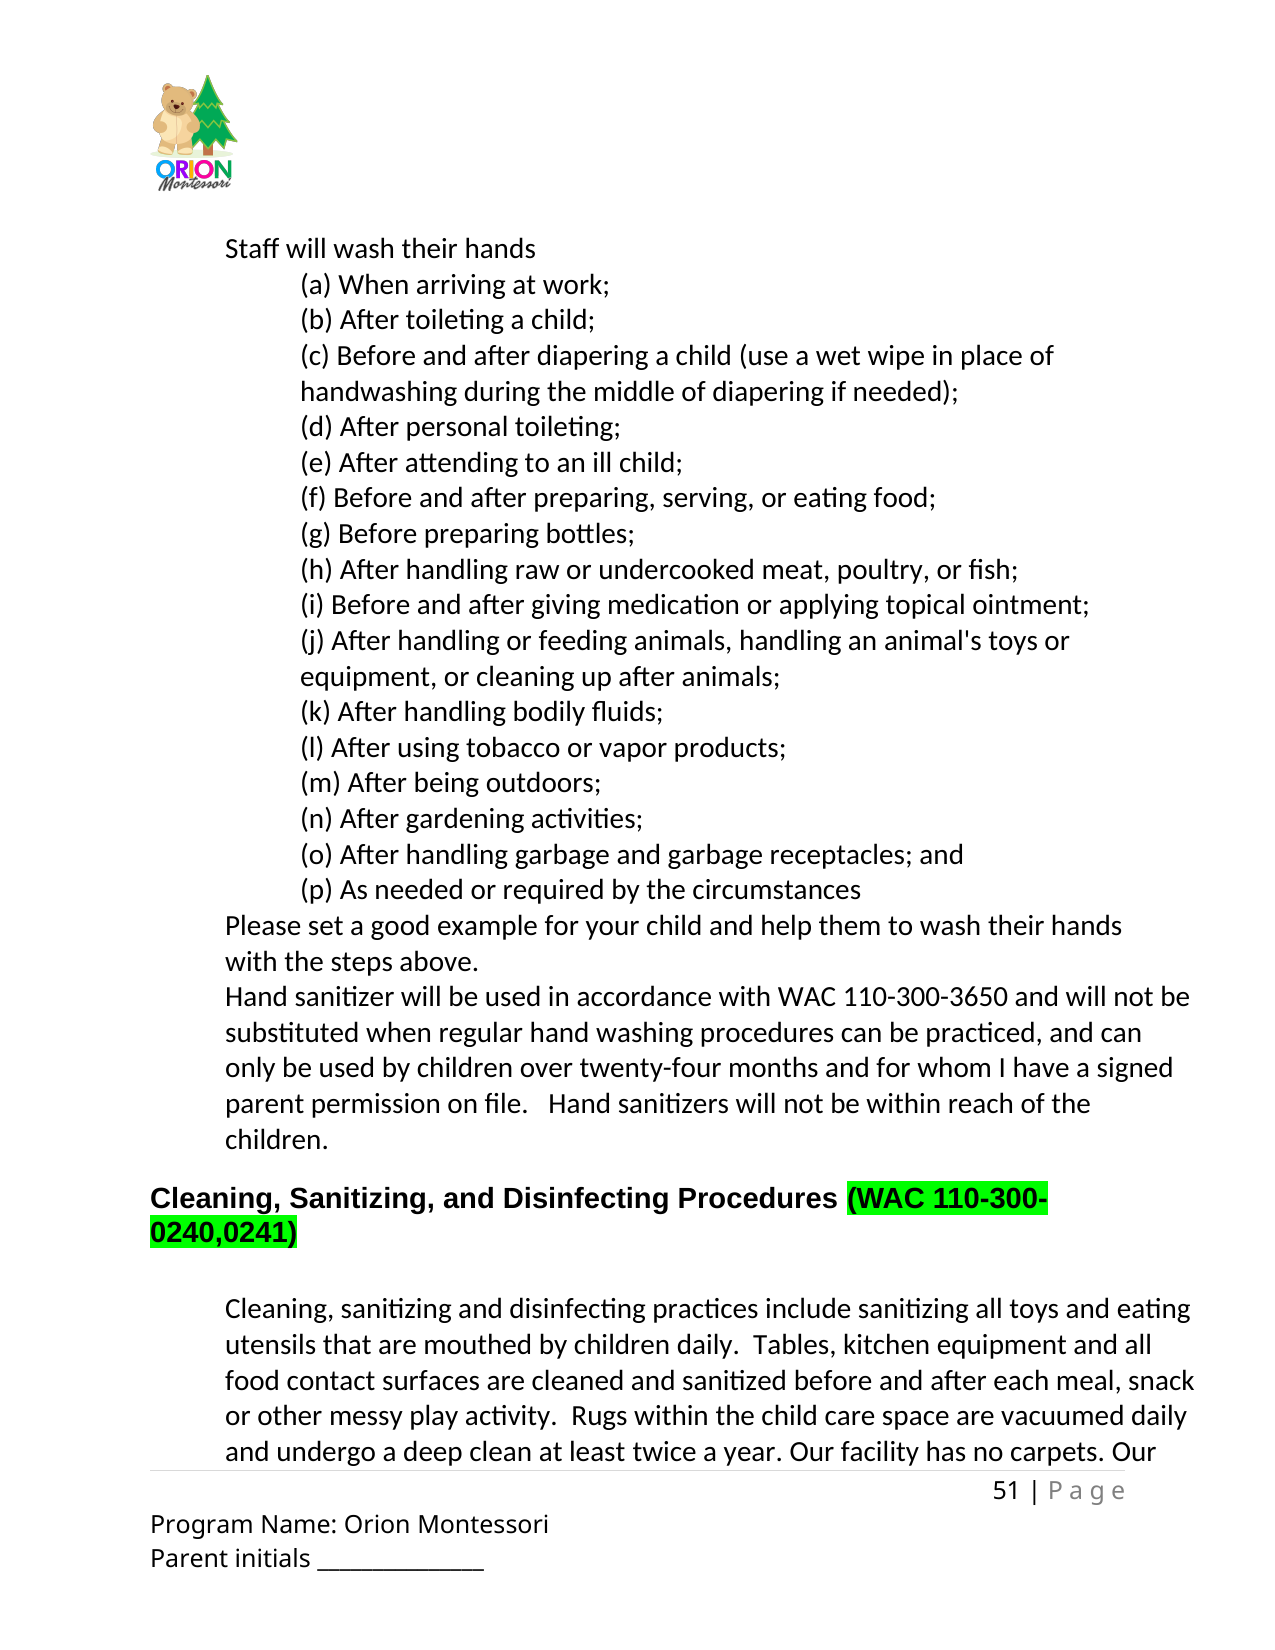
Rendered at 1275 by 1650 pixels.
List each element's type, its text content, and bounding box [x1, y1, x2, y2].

subtitle Cleaning, Sanitizing, and Disinfecting Procedures (WAC 110-300-0240,0241) [150, 1181, 1125, 1248]
text Hand sanitizer will be used in accordance with WAC 110-300-3650 and will not be substituted when regular hand washing procedures can be practiced, and can only be used by children over twenty-four months and for whom I have a signed parent permission on file. Hand sanitizers will not be within reach of the children. [150, 978, 1125, 1156]
text (p) As needed or required by the circumstances [225, 871, 1125, 907]
text (e) After attending to an ill child; [225, 444, 1125, 479]
text (l) After using tobacco or vapor products; [225, 729, 1125, 764]
text (d) After personal toileting; [225, 408, 1125, 444]
text (b) After toileting a child; [225, 301, 1125, 337]
text (g) Before preparing bottles; [225, 515, 1125, 551]
text (i) Before and after giving medication or applying topical ointment; [225, 586, 1125, 622]
text (n) After gardening activities; [225, 800, 1125, 836]
text (m) After being outdoors; [225, 764, 1125, 800]
text (f) Before and after preparing, serving, or eating food; [225, 479, 1125, 515]
picture [150, 75, 238, 197]
text (c) Before and after diapering a child (use a wet wipe in place of handwashing during the middle of diapering if needed); [300, 337, 1125, 408]
text (k) After handling bodily fluids; [225, 693, 1125, 729]
text (j) After handling or feeding animals, handling an animal's toys or equipment, or cleaning up after animals; [300, 622, 1125, 693]
text (o) After handling garbage and garbage receptacles; and [225, 836, 1125, 871]
text (a) When arriving at work; [225, 266, 1125, 301]
text Staff will wash their hands [225, 230, 1125, 266]
text Please set a good example for your child and help them to wash their hands with the steps above. [225, 907, 1125, 978]
text (h) After handling raw or undercooked meat, poultry, or fish; [225, 551, 1125, 586]
